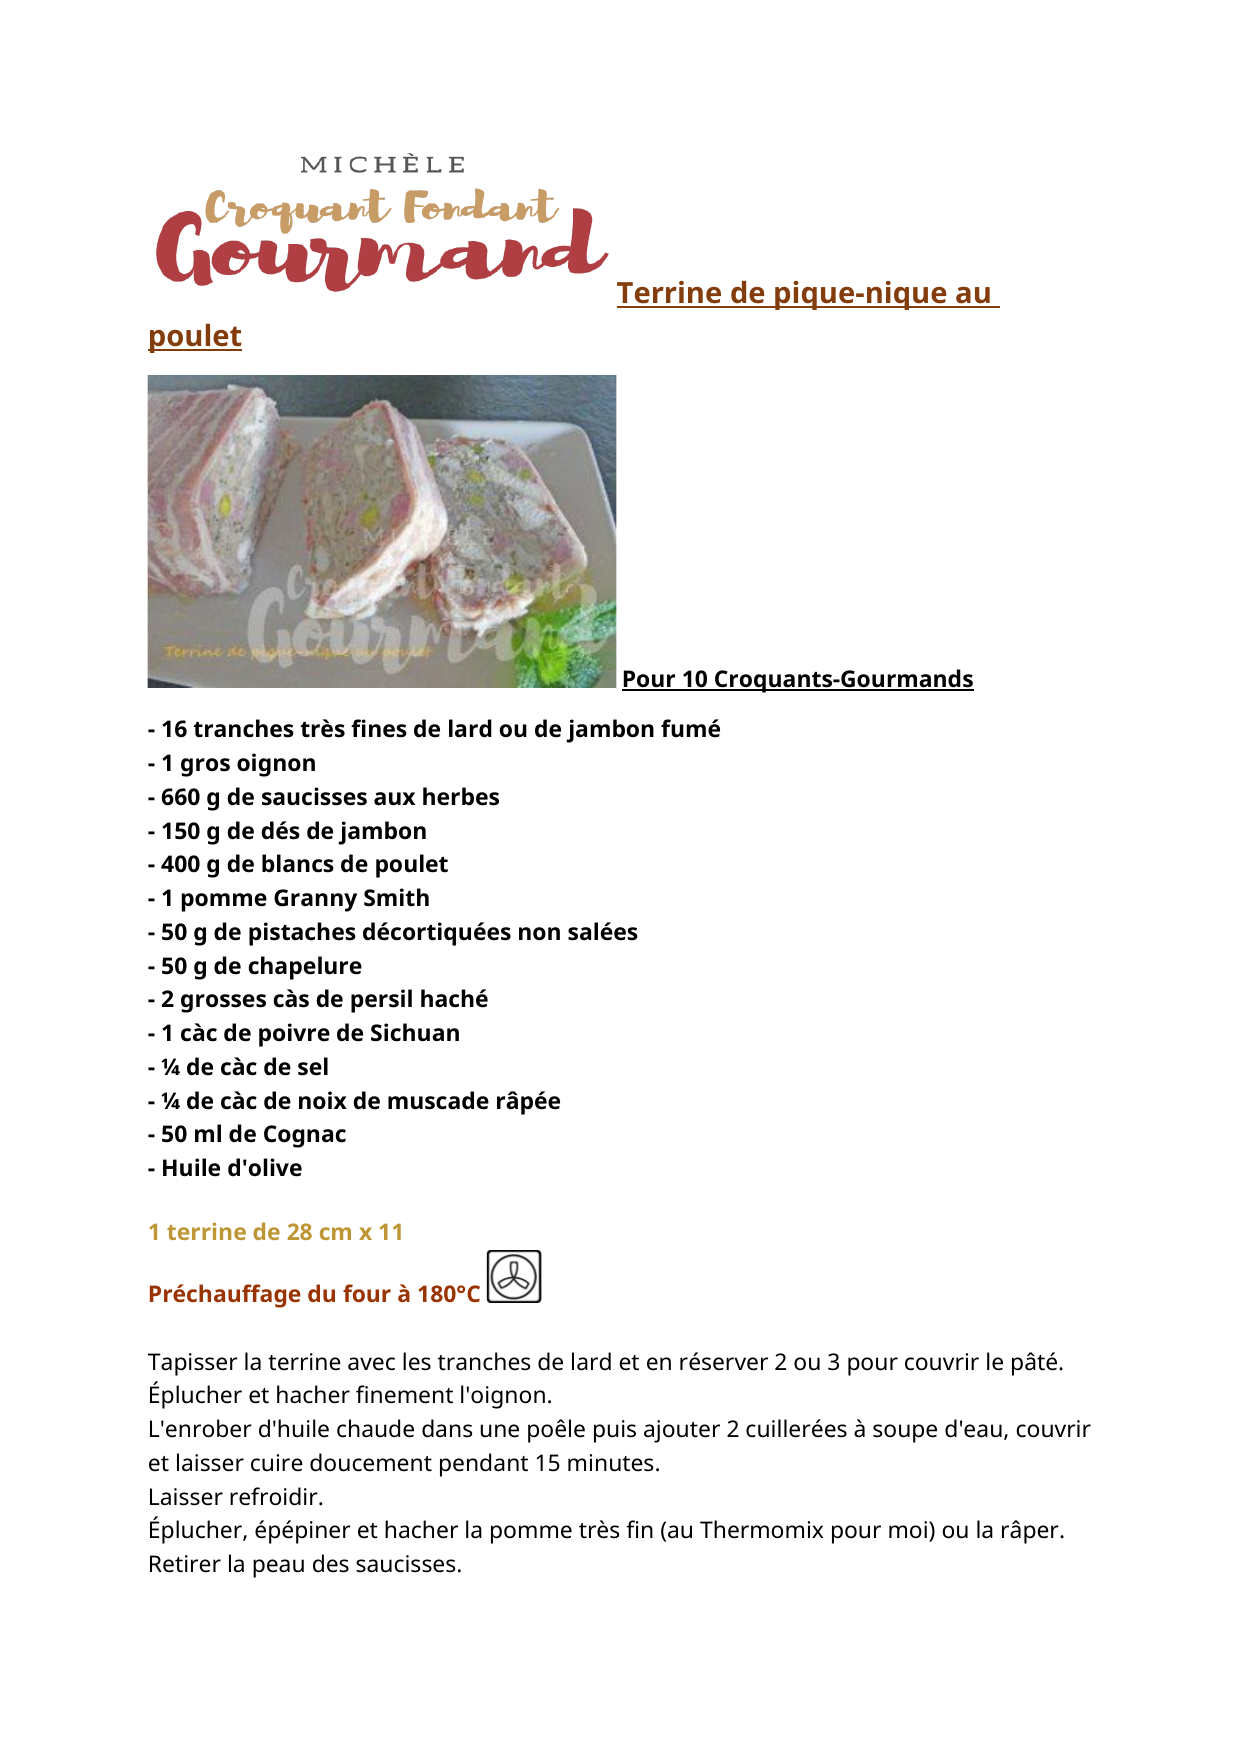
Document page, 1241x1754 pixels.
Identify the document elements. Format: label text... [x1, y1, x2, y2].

picture [486, 1250, 542, 1303]
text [148, 713, 1093, 1579]
picture [147, 375, 617, 688]
picture [147, 147, 617, 304]
